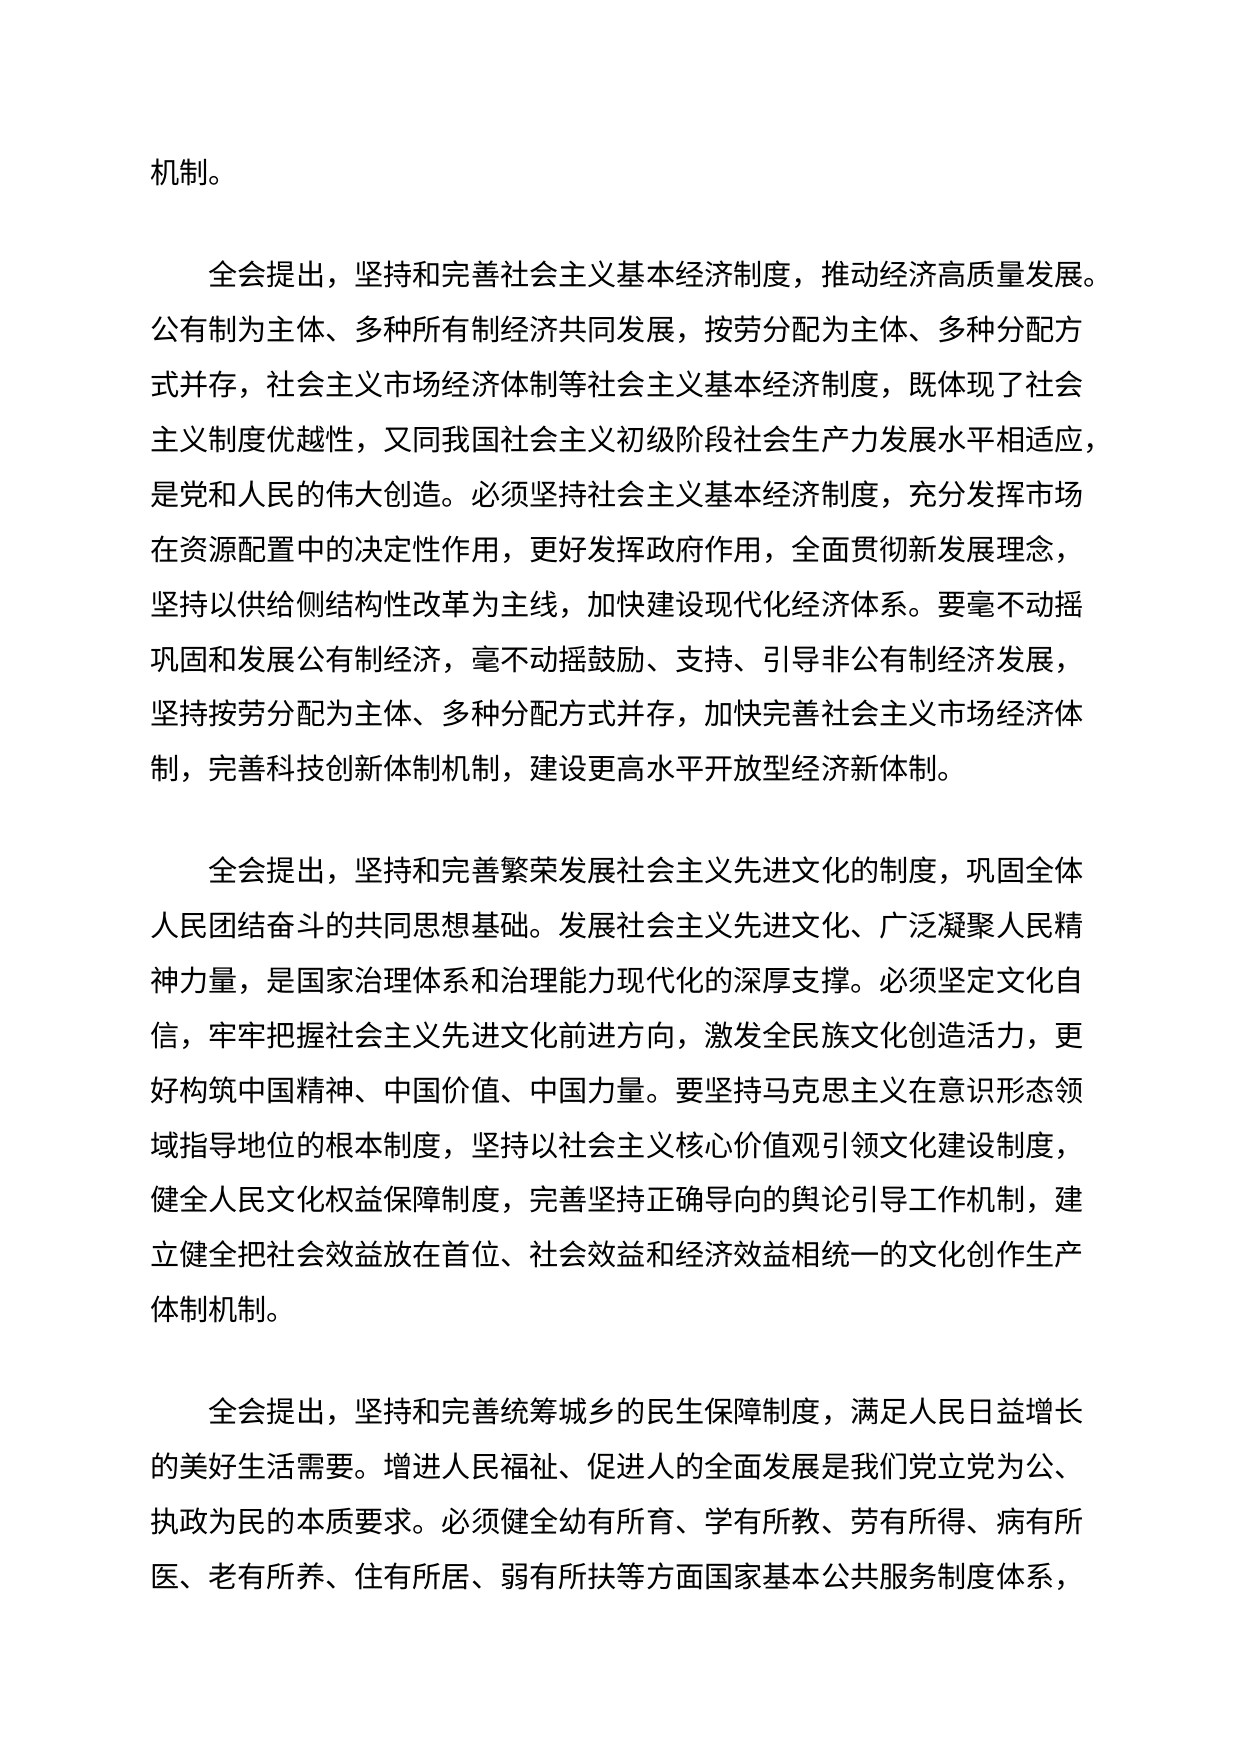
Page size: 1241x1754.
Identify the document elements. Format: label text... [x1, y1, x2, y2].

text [150, 150, 1090, 192]
text 全会提出，坚持和完善社会主义基本经济制度，推动经济高质量发展。公有制为主体、多种所有制经济共同发展，按劳分配为主体、多种分配方式并存，社会主义市场经济体制等社会主义基本经济制度，既体现了社会主义制度优越性，又同我国社会主义初级阶段社会生产力发展水平相适应，是党和人民的伟大创造。必须坚持社会主义基本经济制度，充分发挥市场在资源配置中的决定性作用，更好发挥政府作用，全面贯彻新发展理念，坚持以供给侧结构性改革为主线，加快建设现代化经济体系。要毫不动摇巩固和发展公有制经济，毫不动摇鼓励、支持、引导非公有制经济发展，坚持按劳分配为主体、多种分配方式并存，加快完善社会主义市场经济体制，完善科技创新体制机制，建设更高水平开放型经济新体制。 [150, 252, 1090, 788]
text 全会提出，坚持和完善繁荣发展社会主义先进文化的制度，巩固全体人民团结奋斗的共同思想基础。发展社会主义先进文化、广泛凝聚人民精神力量，是国家治理体系和治理能力现代化的深厚支撑。必须坚定文化自信，牢牢把握社会主义先进文化前进方向，激发全民族文化创造活力，更好构筑中国精神、中国价值、中国力量。要坚持马克思主义在意识形态领域指导地位的根本制度，坚持以社会主义核心价值观引领文化建设制度，健全人民文化权益保障制度，完善坚持正确导向的舆论引导工作机制，建立健全把社会效益放在首位、社会效益和经济效益相统一的文化创作生产体制机制。 [150, 848, 1090, 1329]
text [150, 1388, 1090, 1596]
